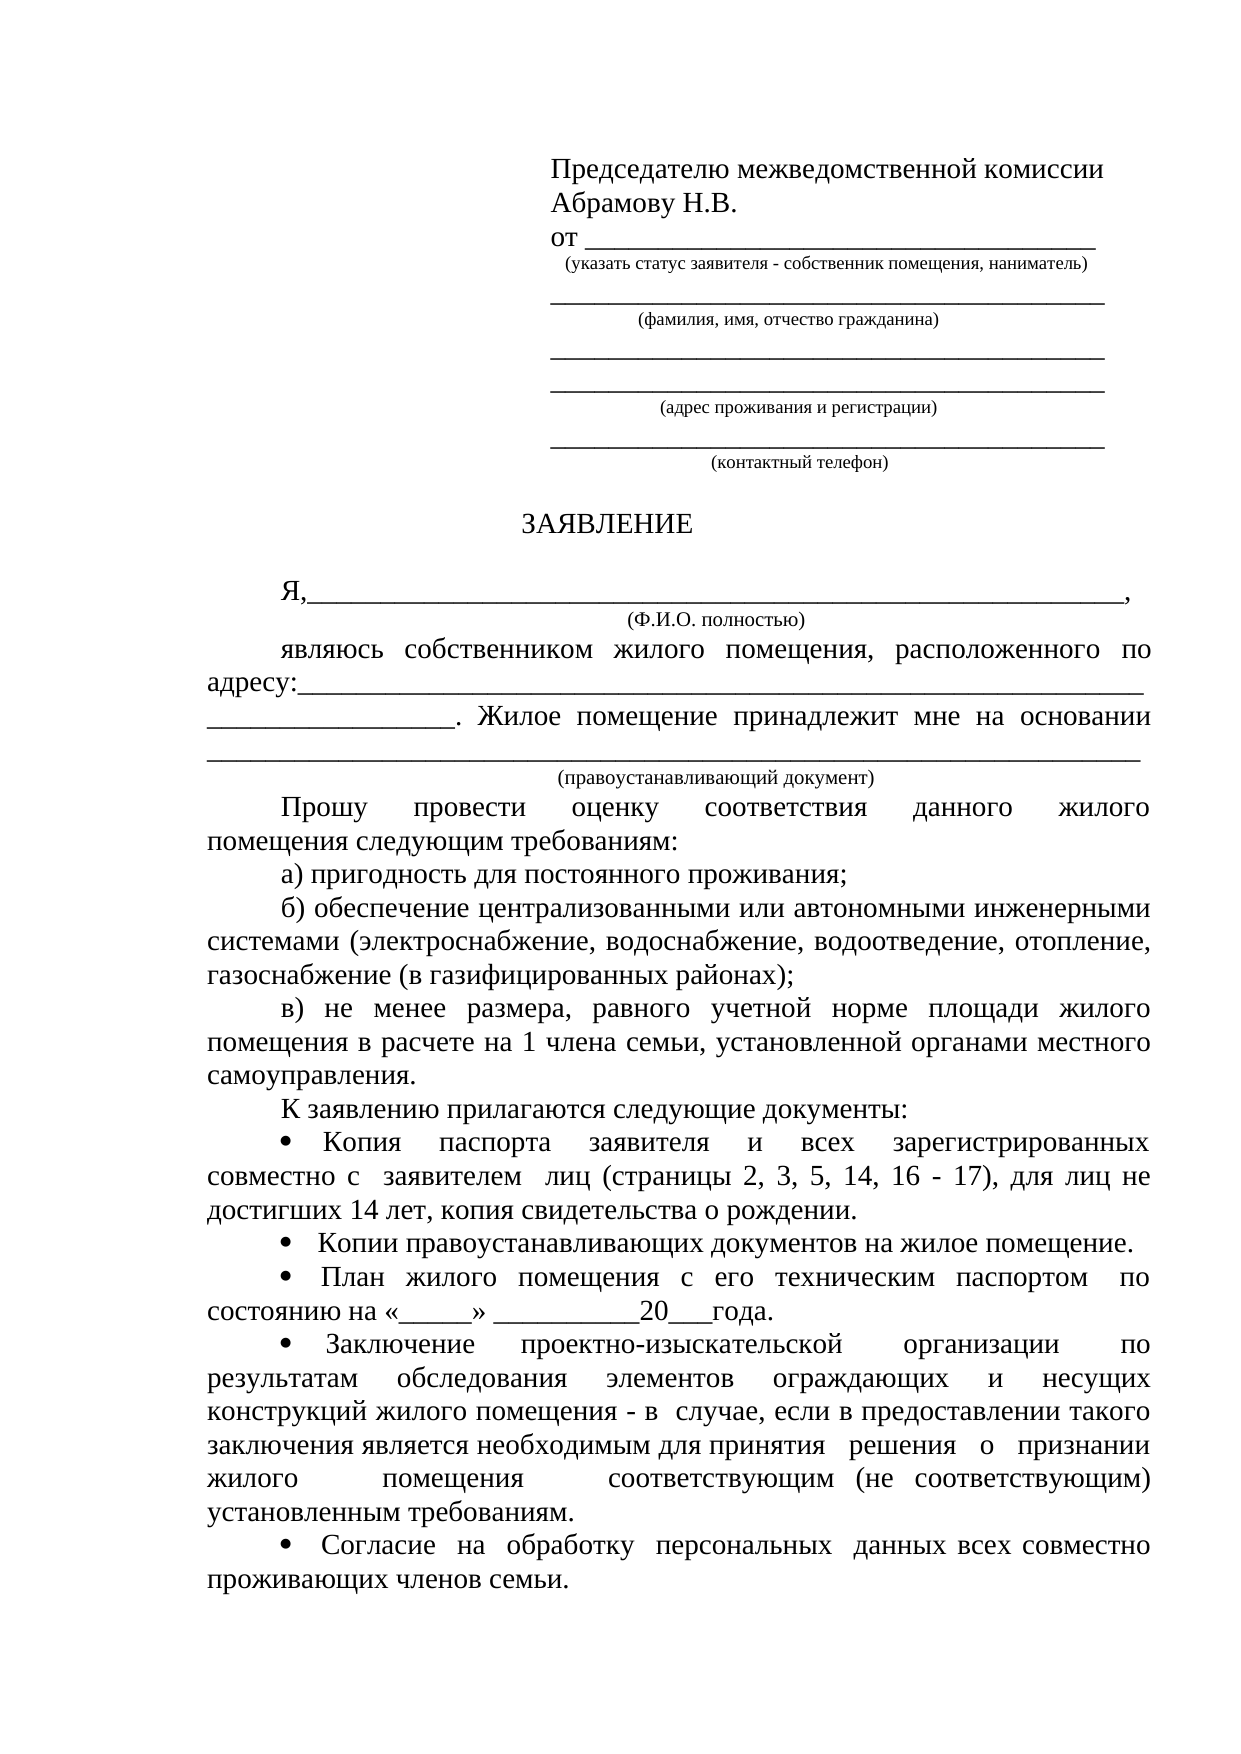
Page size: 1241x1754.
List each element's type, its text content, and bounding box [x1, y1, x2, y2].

text (фамилия, имя, отчество гражданина) [207, 307, 1152, 329]
list Копии правоустанавливающих документов на жилое помещение. [207, 1225, 1152, 1259]
list Копия паспорта заявителя и всех зарегистрированных совместно с заявителем лиц (страницы 2, 3, 5, 14, 16 - 17), для лиц не достигших 14 лет, копия свидетельства о рождении. [207, 1124, 1152, 1225]
text а) пригодность для постоянного проживания; [207, 856, 1152, 890]
text (контактный телефон) [207, 451, 1152, 473]
text Председателю межведомственной комиссии [207, 152, 1152, 185]
text ______________________________________ [207, 329, 1152, 362]
text (указать статус заявителя - собственник помещения, наниматель) [207, 252, 1152, 274]
text Прошу провести оценку соответствия данного жилого помещения следующим требованиям: [207, 789, 1152, 856]
text Я,________________________________________________________, [207, 573, 1152, 607]
text ______________________________________ [207, 418, 1152, 451]
list План жилого помещения с его техническим паспортом по состоянию на «_____» __________20___года. [207, 1259, 1152, 1326]
text К заявлению прилагаются следующие документы: [207, 1091, 1152, 1124]
text в) не менее размера, равного учетной норме площади жилого помещения в расчете на 1 члена семьи, установленной органами местного самоуправления. [207, 990, 1152, 1091]
text ______________________________________ [207, 362, 1152, 396]
text (правоустанавливающий документ) [207, 765, 1152, 789]
list Согласие на обработку персональных данных всех совместно проживающих членов семьи. [207, 1527, 1152, 1595]
text б) обеспечение централизованными или автономными инженерными системами (электроснабжение, водоснабжение, водоотведение, отопление, газоснабжение (в газифицированных районах); [207, 890, 1152, 990]
text от ___________________________________ [207, 219, 1152, 252]
text являюсь собственником жилого помещения, расположенного по адресу:___________________________________________________________________________. Жилое помещение принадлежит мне на основании ________________________________________________________________ [207, 631, 1152, 765]
text (адрес проживания и регистрации) [207, 396, 1152, 418]
text ______________________________________ [207, 274, 1152, 307]
text ЗАЯВЛЕНИЕ [207, 506, 1152, 540]
list Заключение проектно-изыскательской организации по результатам обследования элементов ограждающих и несущих конструкций жилого помещения - в случае, если в предоставлении такого заключения является необходимым для принятия решения о признании жилого помещения соответствующим (не соответствующим) установленным требованиям. [207, 1326, 1152, 1527]
text (Ф.И.О. полностью) [207, 607, 1152, 631]
text Абрамову Н.В. [207, 185, 1152, 219]
